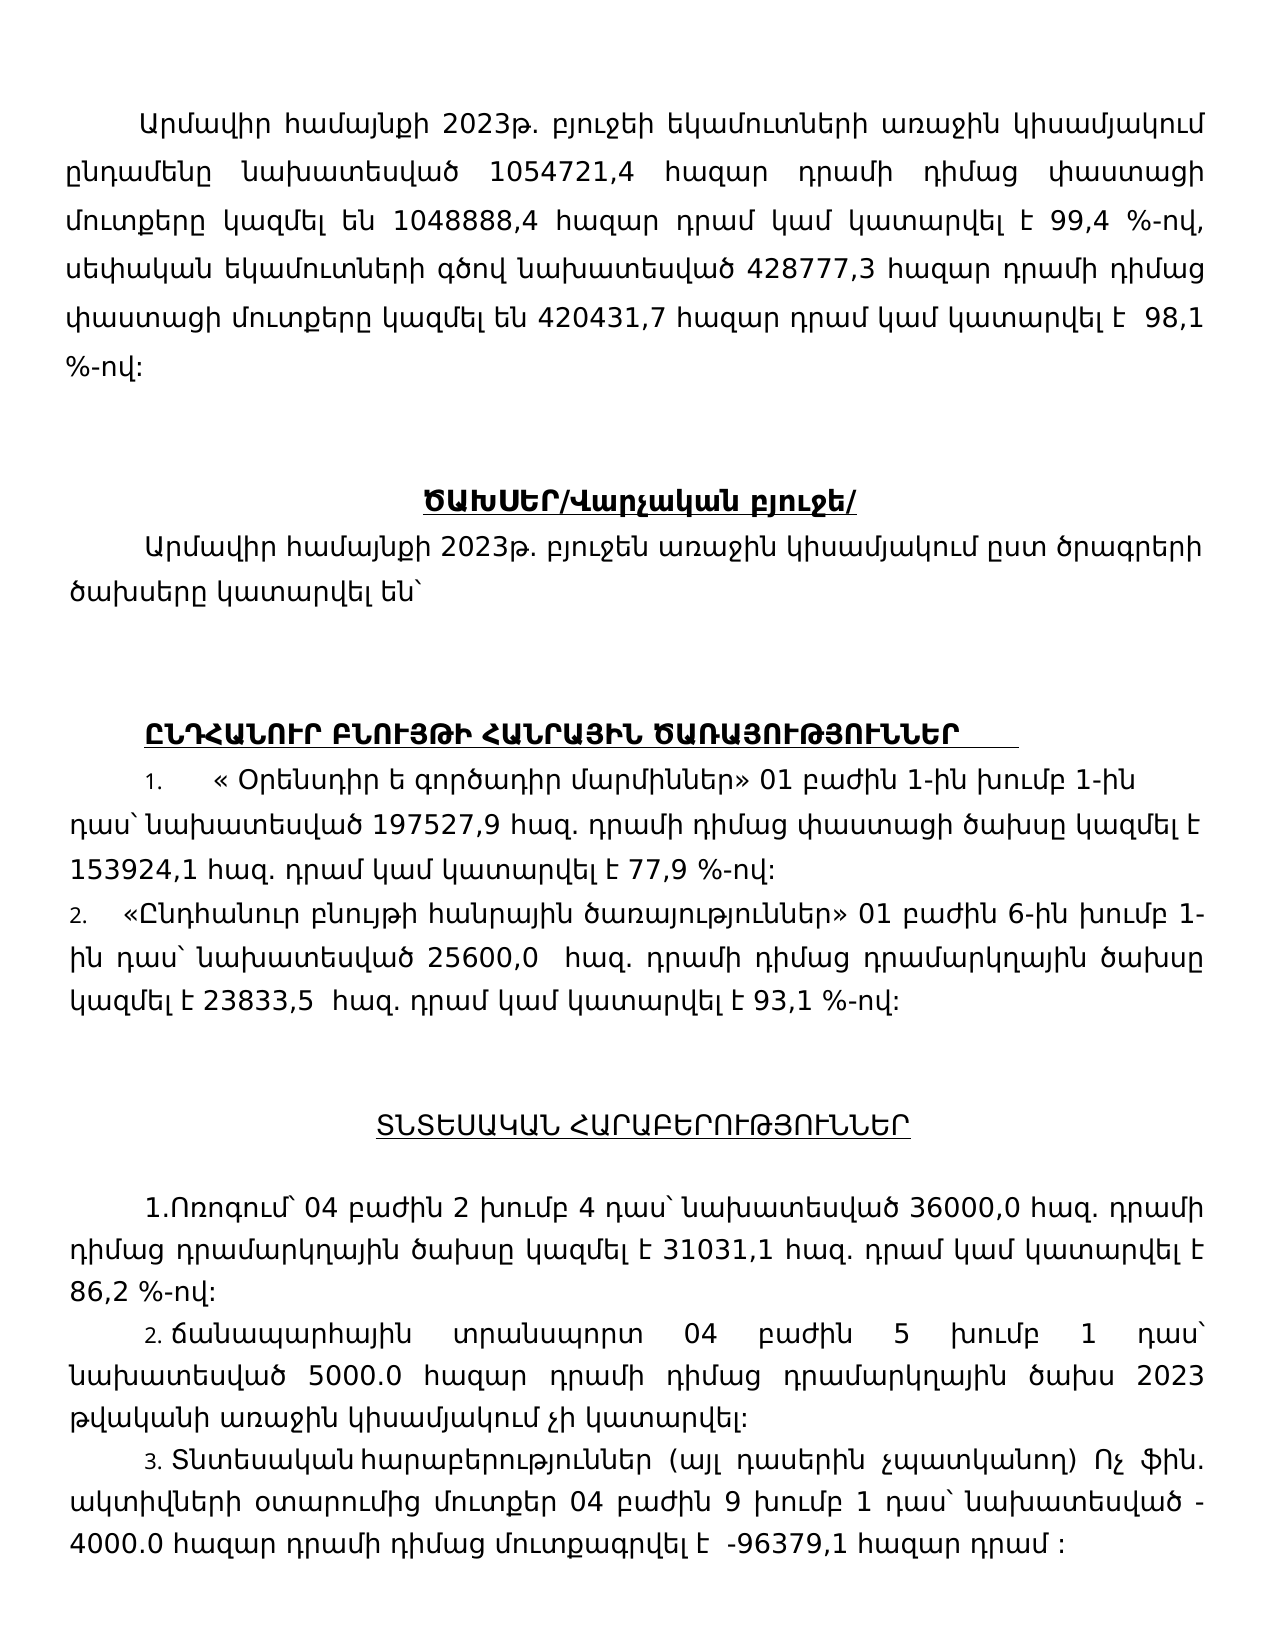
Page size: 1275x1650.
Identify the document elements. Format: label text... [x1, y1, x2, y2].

text 1.Ոռոգում՝ 04 բաժին 2 խումբ 4 դաս՝ նախատեսված 36000,0 հազ. դրամի դիմաց դրամարկղային ծախսը կազմել է 31031,1 հազ. դրամ կամ կատարվել է 86,2 %-ով: [69, 1184, 1206, 1310]
list « Օրենսդիր ե գործադիր մարմիններ» 01 բաժին 1-ին խումբ 1-ին դաս՝ նախատեսված 197527,9 հազ. դրամի դիմաց փաստացի ծախսը կազմել է 153924,1 հազ. դրամ կամ կատարվել է 77,9 %-ով: [69, 754, 1206, 889]
list ճանապարհային տրանսպորտ 04 բաժին 5 խումբ 1 դաս՝ նախատեսված 5000.0 հազար դրամի դիմաց դրամարկղային ծախս 2023 թվականի առաջին կիսամյակում չի կատարվել: [69, 1310, 1206, 1436]
list «Ընդհանուր բնույթի հանրային ծառայություններ» 01 բաժին 6-ին խումբ 1-ին դաս՝ նախատեսված 25600,0 հազ. դրամի դիմաց դրամարկղային ծախսը կազմել է 23833,5 հազ. դրամ կամ կատարվել է 93,1 %-ով: [69, 889, 1206, 1019]
text Արմավիր համայնքի 2023թ. բյուջեի եկամուտների առաջին կիսամյակում ընդամենը նախատեսված 1054721,4 հազար դրամի դիմաց փաստացի մուտքերը կազմել են 1048888,4 հազար դրամ կամ կատարվել է 99,4 %-ով, սեփական եկամուտների գծով նախատեսված 428777,3 հազար դրամի դիմաց փաստացի մուտքերը կազմել են 420431,7 հազար դրամ կամ կատարվել է 98,1 %-ով: [65, 94, 1206, 386]
text Արմավիր համայնքի 2023թ. բյուջեն առաջին կիսամյակում ըստ ծրագրերի ծախսերը կատարվել են՝ [69, 521, 1206, 611]
text ՏՆՏԵՍԱԿԱՆ ՀԱՐԱԲԵՐՈՒԹՅՈՒՆՆԵՐ [375, 1116, 1210, 1140]
list Տնտեսական հարաբերություններ (այլ դասերին չպատկանող) Ոչ ֆին. ակտիվների օտարումից մուտքեր 04 բաժին 9 խումբ 1 դաս՝ նախատեսված -4000.0 հազար դրամի դիմաց մուտքագրվել է -96379,1 հազար դրամ : [69, 1436, 1206, 1562]
text ԾԱԽՍԵՐ/Վարչական բյուջե/ [69, 476, 1210, 521]
text ԸՆԴՀԱՆՈՒՐ ԲՆՈՒՅԹԻ ՀԱՆՐԱՅԻՆ ԾԱՌԱՅՈՒԹՅՈՒՆՆԵՐ [144, 709, 1206, 754]
